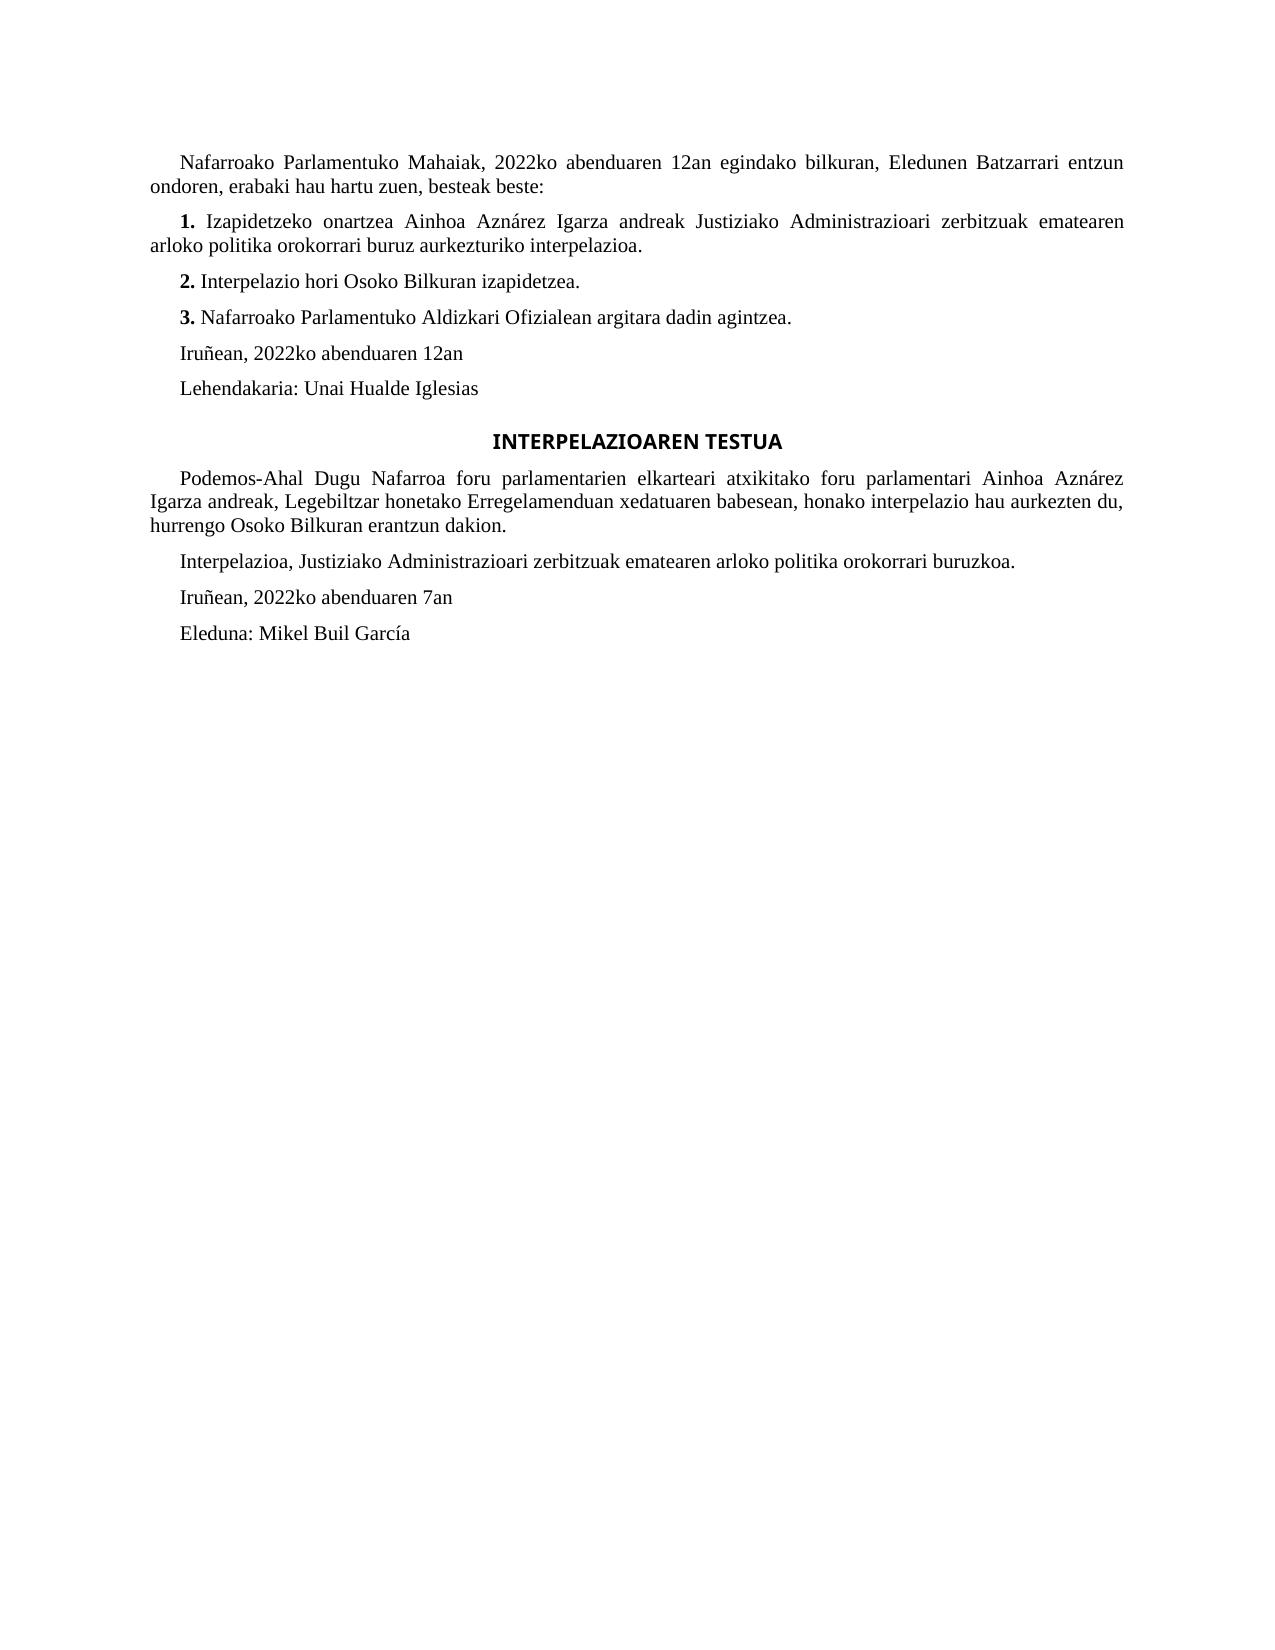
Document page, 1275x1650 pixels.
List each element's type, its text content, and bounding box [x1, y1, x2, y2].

text Nafarroako Parlamentuko Mahaiak, 2022ko abenduaren 12an egindako bilkuran, Eledunen Batzarrari entzun ondoren, erabaki hau hartu zuen, besteak beste: [150, 150, 1125, 198]
text Iruñean, 2022ko abenduaren 7an [150, 585, 1125, 609]
text Podemos-Ahal Dugu Nafarroa foru parlamentarien elkarteari atxikitako foru parlamentari Ainhoa Aznárez Igarza andreak, Legebiltzar honetako Erregelamenduan xedatuaren babesean, honako interpelazio hau aurkezten du, hurrengo Osoko Bilkuran erantzun dakion. [150, 466, 1125, 538]
text Lehendakaria: Unai Hualde Iglesias [150, 377, 1125, 401]
text 1. Izapidetzeko onartzea Ainhoa Aznárez Igarza andreak Justiziako Administrazioari zerbitzuak ematearen arloko politika orokorrari buruz aurkezturiko interpelazioa. [150, 210, 1125, 258]
text 3. Nafarroako Parlamentuko Aldizkari Ofizialean argitara dadin agintzea. [150, 305, 1125, 329]
text Eleduna: Mikel Buil García [150, 621, 1125, 645]
text Iruñean, 2022ko abenduaren 12an [150, 341, 1125, 365]
text Interpelazioa, Justiziako Administrazioari zerbitzuak ematearen arloko politika orokorrari buruzkoa. [150, 549, 1125, 573]
text INTERPELAZIOAREN TESTUA [150, 430, 1125, 454]
text 2. Interpelazio hori Osoko Bilkuran izapidetzea. [150, 269, 1125, 293]
